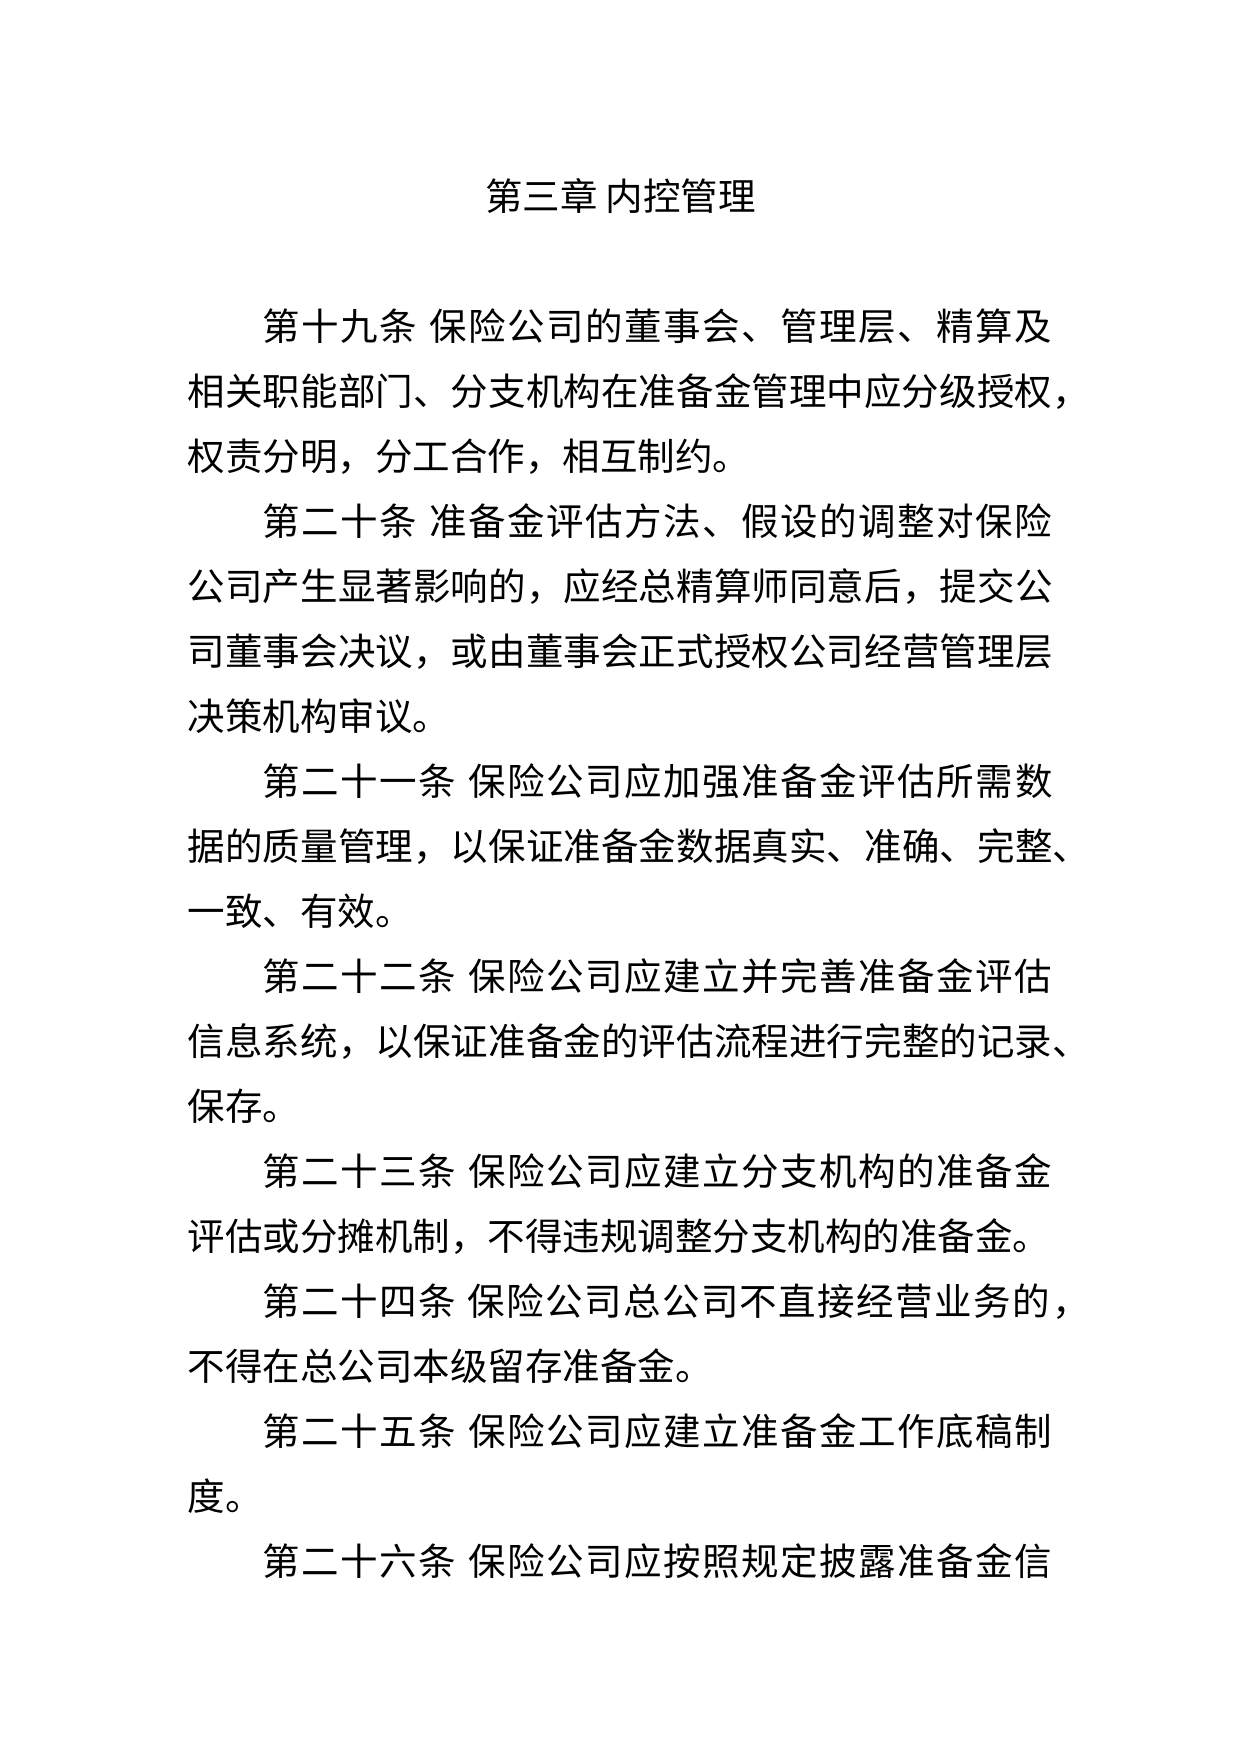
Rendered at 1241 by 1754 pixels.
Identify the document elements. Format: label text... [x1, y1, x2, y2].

text 第十九条 保险公司的董事会、管理层、精算及相关职能部门、分支机构在准备金管理中应分级授权，权责分明，分工合作，相互制约。 [187, 292, 1053, 487]
text 第二十三条 保险公司应建立分支机构的准备金评估或分摊机制，不得违规调整分支机构的准备金。 [187, 1137, 1053, 1267]
text 第二十四条 保险公司总公司不直接经营业务的，不得在总公司本级留存准备金。 [187, 1267, 1053, 1397]
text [187, 1527, 1053, 1592]
text 第三章 内控管理 [187, 162, 1053, 227]
text 第二十五条 保险公司应建立准备金工作底稿制度。 [187, 1397, 1053, 1527]
text 第二十条 准备金评估方法、假设的调整对保险公司产生显著影响的，应经总精算师同意后，提交公司董事会决议，或由董事会正式授权公司经营管理层决策机构审议。 [187, 487, 1053, 747]
text 第二十一条 保险公司应加强准备金评估所需数据的质量管理，以保证准备金数据真实、准确、完整、一致、有效。 [187, 747, 1053, 942]
text 第二十二条 保险公司应建立并完善准备金评估信息系统，以保证准备金的评估流程进行完整的记录、保存。 [187, 942, 1053, 1137]
